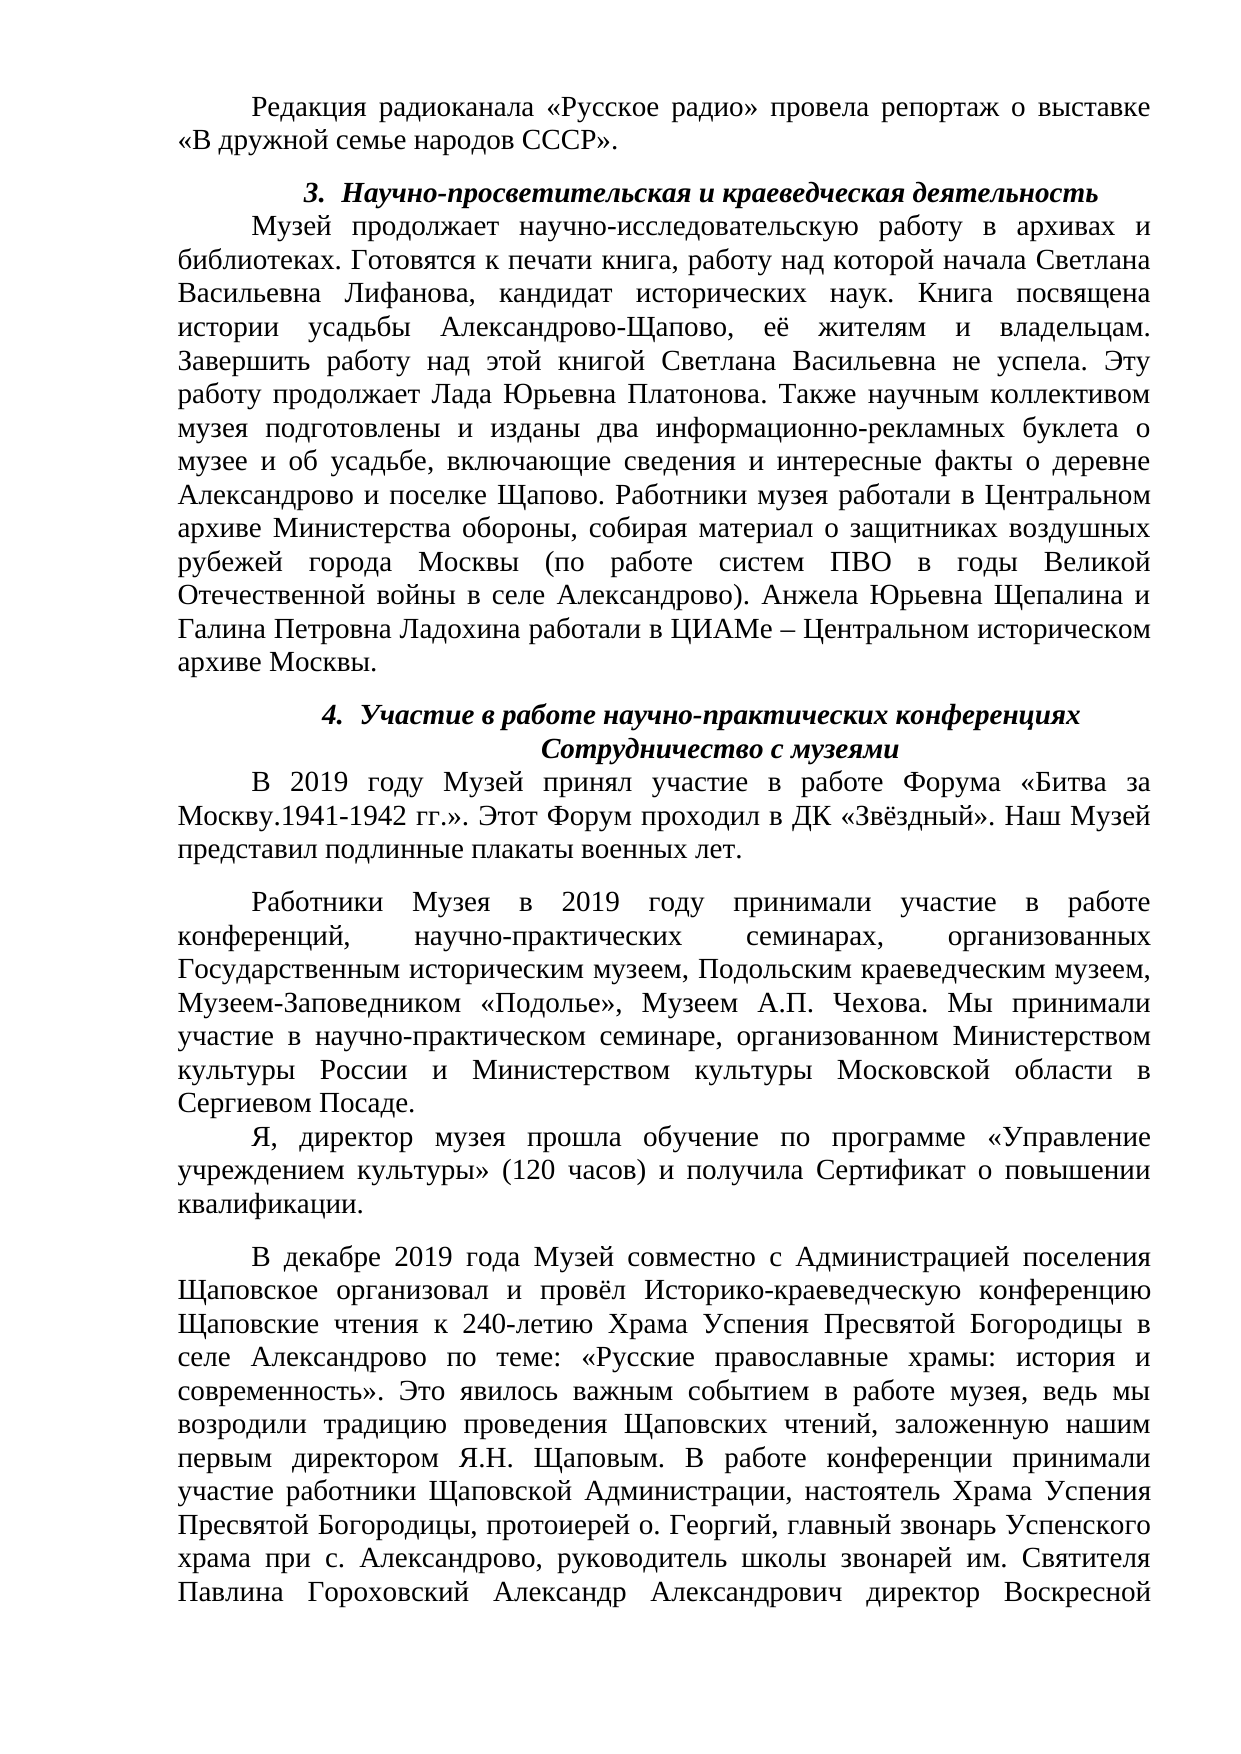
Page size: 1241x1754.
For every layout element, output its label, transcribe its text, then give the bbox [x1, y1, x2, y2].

list Участие в работе научно-практических конференциях [251, 697, 1152, 731]
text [177, 1239, 1152, 1608]
text Музей продолжает научно-исследовательскую работу в архивах и библиотеках. Готовятся к печати книга, работу над которой начала Светлана Васильевна Лифанова, кандидат исторических наук. Книга посвящена истории усадьбы Александрово-Щапово, её жителям и владельцам. Завершить работу над этой книгой Светлана Васильевна не успела. Эту работу продолжает Лада Юрьевна Платонова. Также научным коллективом музея подготовлены и изданы два информационно-рекламных буклета о музее и об усадьбе, включающие сведения и интересные факты о деревне Александрово и поселке Щапово. Работники музея работали в Центральном архиве Министерства обороны, собирая материал о защитниках воздушных рубежей города Москвы (по работе систем ПВО в годы Великой Отечественной войны в селе Александрово). Анжела Юрьевна Щепалина и Галина Петровна Ладохина работали в ЦИАМе – Центральном историческом архиве Москвы. [177, 208, 1152, 678]
list Сотрудничество с музеями [288, 731, 1152, 764]
text Я, директор музея прошла обучение по программе «Управление учреждением культуры» (120 часов) и получила Сертификат о повышении квалификации. [177, 1119, 1152, 1219]
text Редакция радиоканала «Русское радио» провела репортаж о выставке «В дружной семье народов СССР». [177, 89, 1152, 156]
text В 2019 году Музей принял участие в работе Форума «Битва за Москву.1941-1942 гг.». Этот Форум проходил в ДК «Звёздный». Наш Музей представил подлинные плакаты военных лет. [177, 764, 1152, 865]
text Работники Музея в 2019 году принимали участие в работе конференций, научно-практических семинарах, организованных Государственным историческим музеем, Подольским краеведческим музеем, Музеем-Заповедником «Подолье», Музеем А.П. Чехова. Мы принимали участие в научно-практическом семинаре, организованном Министерством культуры России и Министерством культуры Московской области в Сергиевом Посаде. [177, 884, 1152, 1119]
list Научно-просветительская и краеведческая деятельность [251, 175, 1152, 208]
